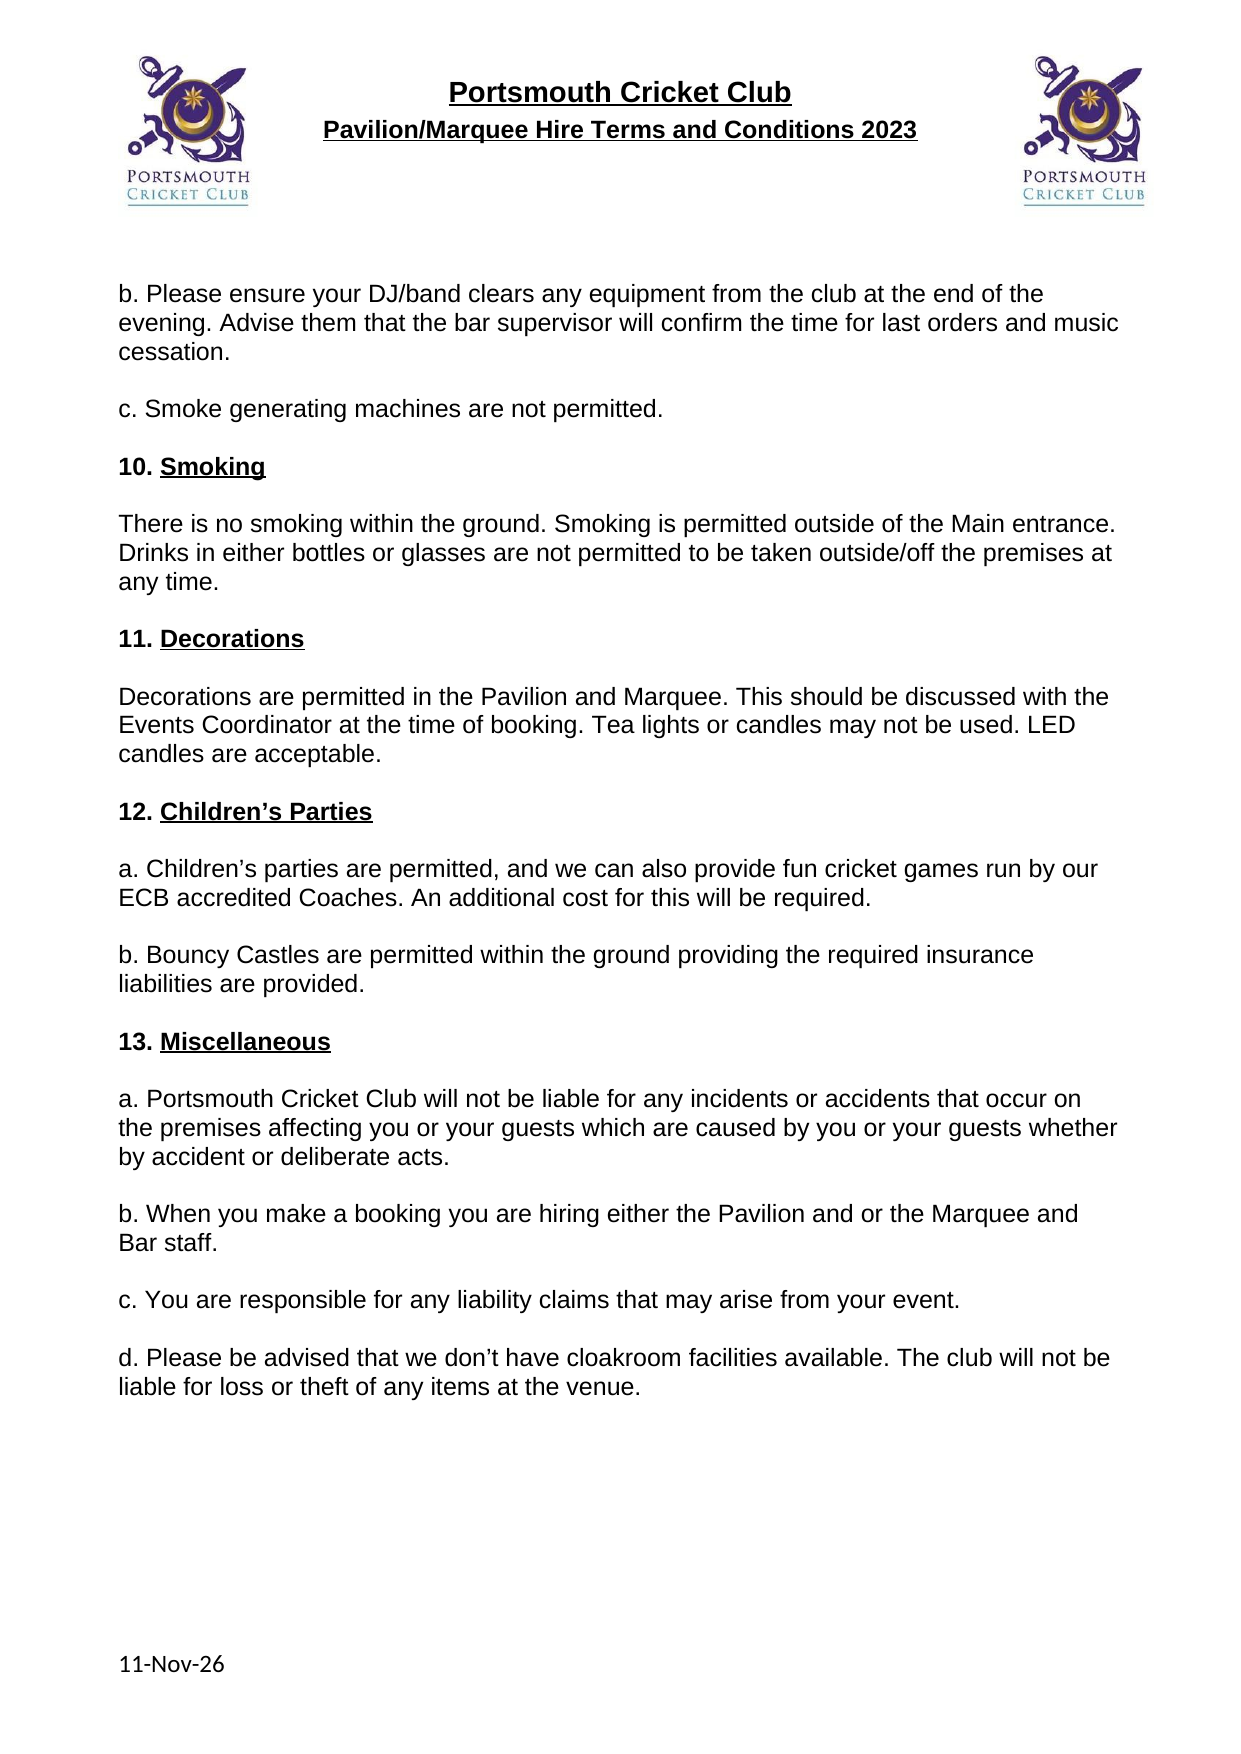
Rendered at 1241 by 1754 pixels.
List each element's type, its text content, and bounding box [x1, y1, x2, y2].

text b. When you make a booking you are hiring either the Pavilion and or the Marquee and Bar staff. [118, 1199, 1122, 1257]
text a. Portsmouth Cricket Club will not be liable for any incidents or accidents that occur on the premises affecting you or your guests which are caused by you or your guests whether by accident or deliberate acts. [118, 1084, 1122, 1170]
text d. Please be advised that we don’t have cloakroom facilities available. The club will not be liable for loss or theft of any items at the venue. [118, 1343, 1122, 1400]
text c. You are responsible for any liability claims that may arise from your event. [118, 1285, 1122, 1314]
text c. Smoke generating machines are not permitted. [118, 394, 1122, 423]
text Decorations are permitted in the Pavilion and Marquee. This should be discussed with the Events Coordinator at the time of booking. Tea lights or candles may not be used. LED candles are acceptable. [118, 682, 1122, 768]
text 11. Decorations [118, 624, 1122, 653]
text 13. Miscellaneous [118, 1027, 1122, 1055]
picture [118, 43, 263, 220]
text b. Please ensure your DJ/band clears any equipment from the club at the end of the evening. Advise them that the bar supervisor will confirm the time for last orders and music cessation. [118, 279, 1122, 365]
text 10. Smoking [118, 452, 1122, 480]
text b. Bouncy Castles are permitted within the ground providing the required insurance liabilities are provided. [118, 940, 1122, 998]
text There is no smoking within the ground. Smoking is permitted outside of the Main entrance. Drinks in either bottles or glasses are not permitted to be taken outside/off the premises at any time. [118, 509, 1122, 595]
text 12. Children’s Parties [118, 797, 1122, 825]
text a. Children’s parties are permitted, and we can also provide fun cricket games run by our ECB accredited Coaches. An additional cost for this will be required. [118, 854, 1122, 912]
picture [1014, 43, 1159, 220]
